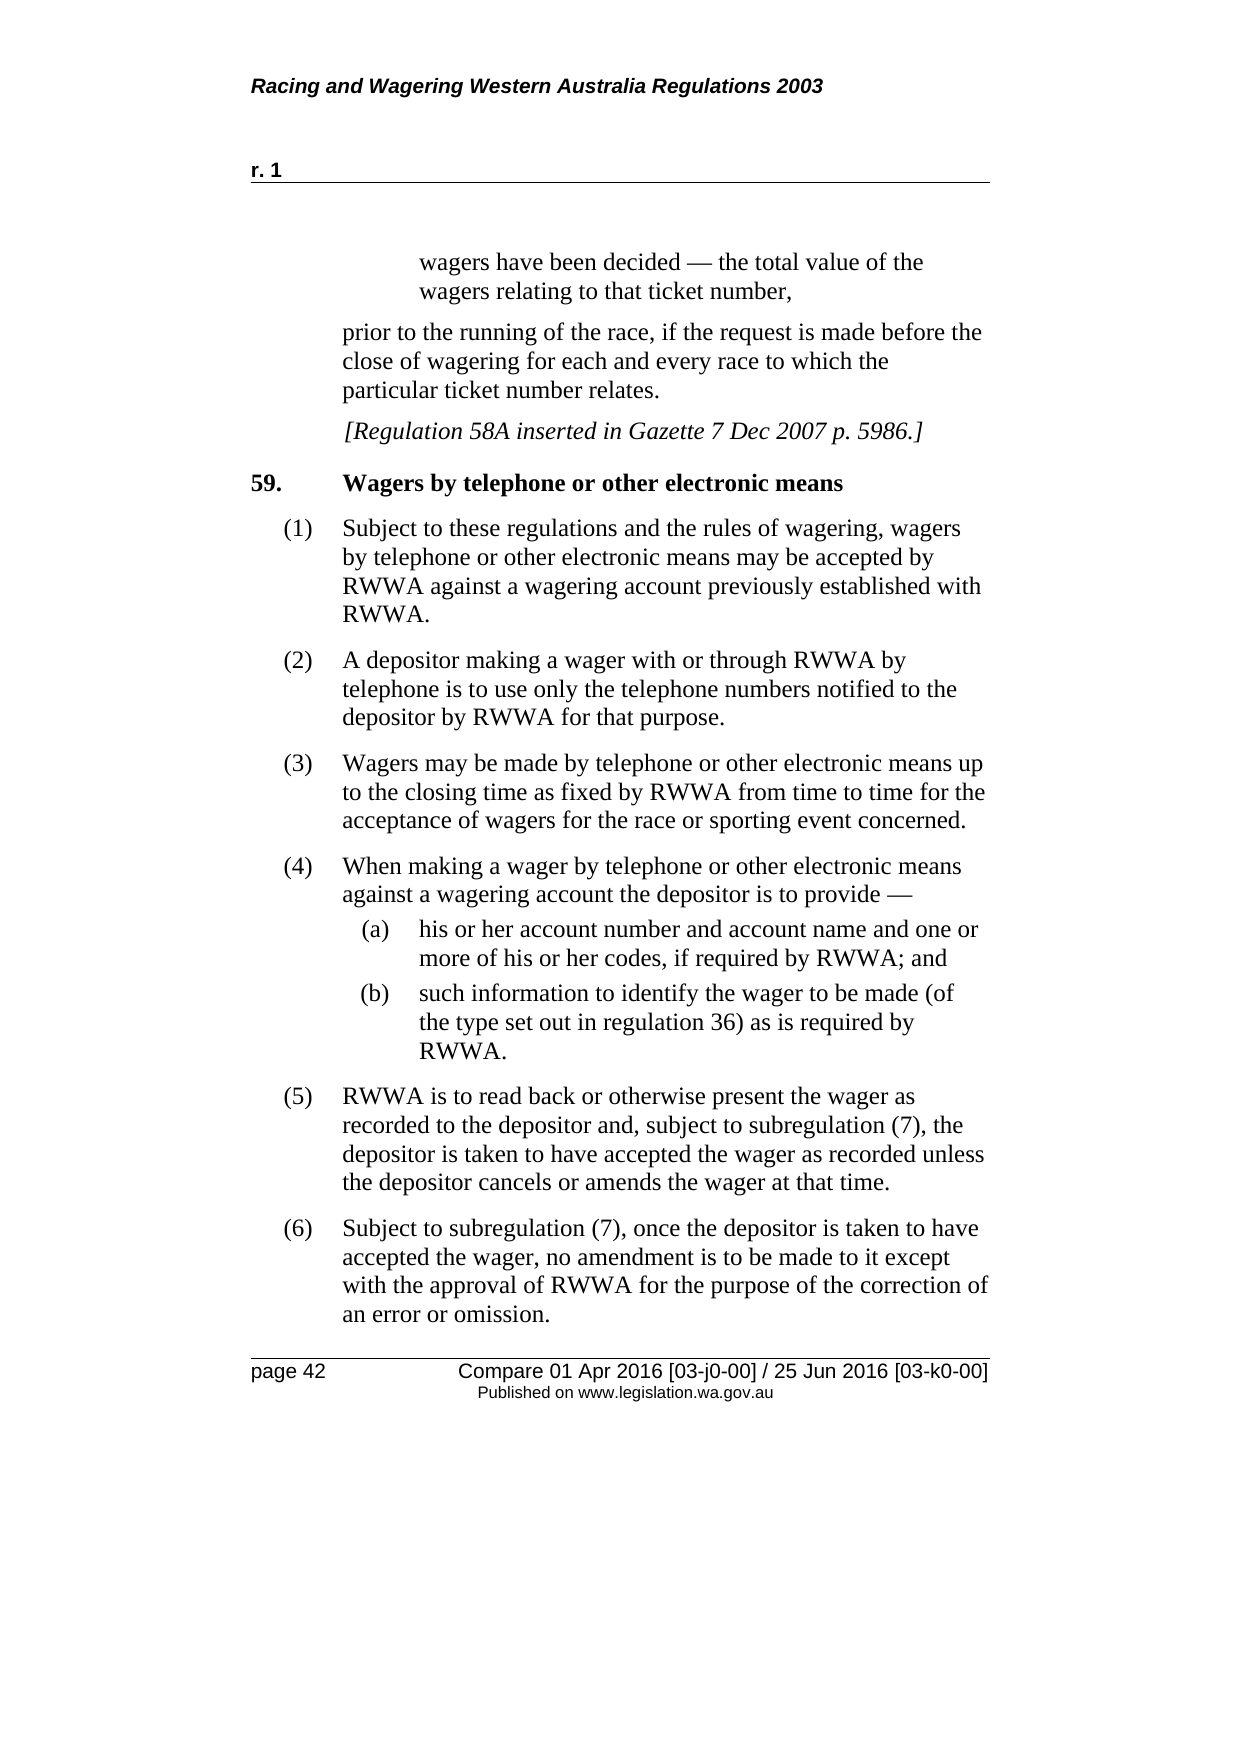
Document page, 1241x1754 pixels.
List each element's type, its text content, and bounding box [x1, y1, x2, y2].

text (b) such information to identify the wager to be made (of the type set out in regulation 36) as is required by RWWA. [251, 978, 990, 1064]
text [Regulation 58A inserted in Gazette 7 Dec 2007 p. 5986.] [251, 416, 990, 445]
text (2) A depositor making a wager with or through RWWA by telephone is to use only the telephone numbers notified to the depositor by RWWA for that purpose. [251, 645, 990, 731]
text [251, 247, 990, 305]
text (6) Subject to subregulation (7), once the depositor is taken to have accepted the wager, no amendment is to be made to it except with the approval of RWWA for the purpose of the correction of an error or omission. [251, 1213, 990, 1328]
subtitle 59. Wagers by telephone or other electronic means [251, 468, 990, 497]
text (1) Subject to these regulations and the rules of wagering, wagers by telephone or other electronic means may be accepted by RWWA against a wagering account previously established with RWWA. [251, 513, 990, 628]
text prior to the running of the race, if the request is made before the close of wagering for each and every race to which the particular ticket number relates. [251, 317, 990, 404]
text (4) When making a wager by telephone or other electronic means against a wagering account the depositor is to provide — [251, 851, 990, 908]
text (3) Wagers may be made by telephone or other electronic means up to the closing time as fixed by RWWA from time to time for the acceptance of wagers for the race or sporting event concerned. [251, 748, 990, 834]
text (a) his or her account number and account name and one or more of his or her codes, if required by RWWA; and [251, 914, 990, 972]
text (5) RWWA is to read back or otherwise present the wager as recorded to the depositor and, subject to subregulation (7), the depositor is taken to have accepted the wager as recorded unless the depositor cancels or amends the wager at that time. [251, 1081, 990, 1196]
